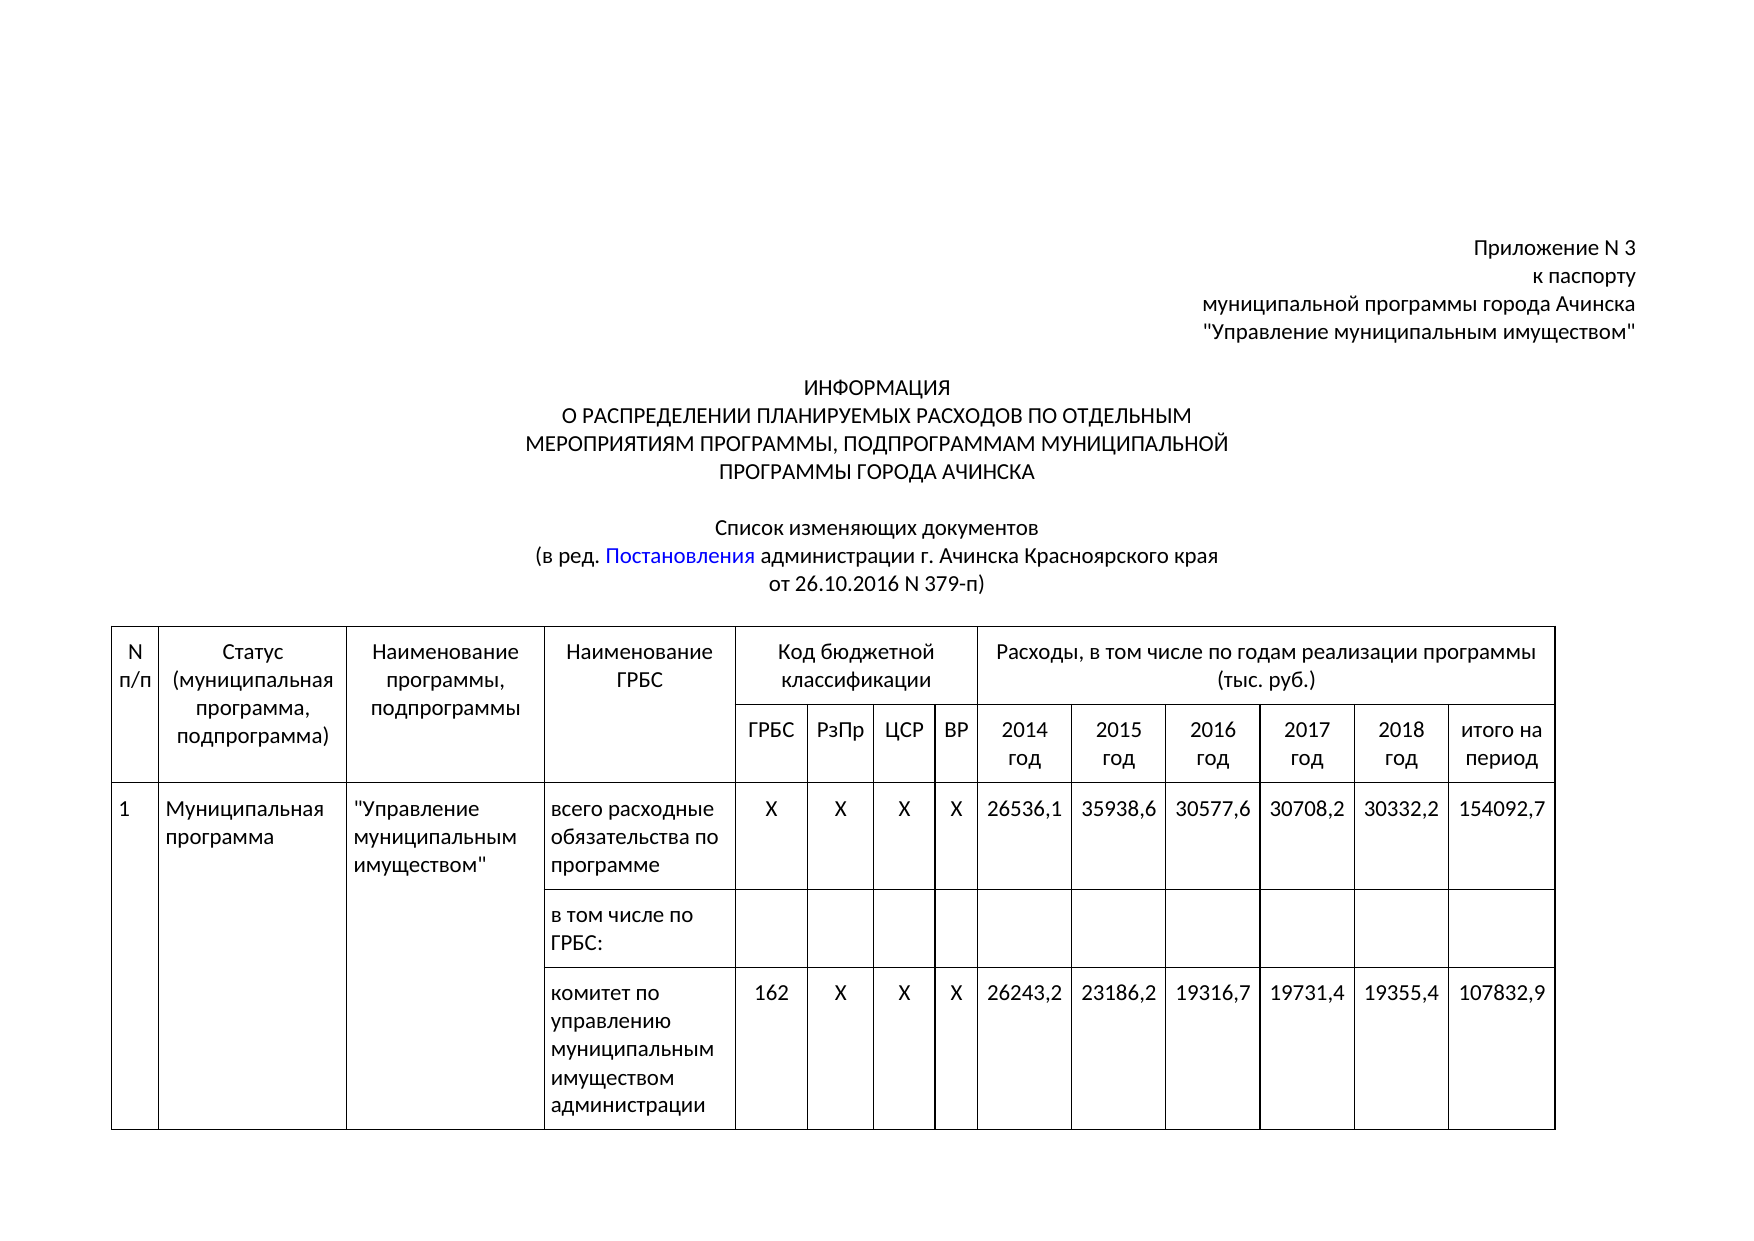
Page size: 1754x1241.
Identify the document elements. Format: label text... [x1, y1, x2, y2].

table_header Расходы, в том числе по годам реализации программы (тыс. руб.) [978, 627, 1554, 704]
table_cell 23186,2 [1072, 968, 1165, 1129]
text ПРОГРАММЫ ГОРОДА АЧИНСКА [118, 457, 1636, 485]
text (в ред. Постановления администрации г. Ачинска Красноярского края [118, 541, 1636, 569]
table_cell X [808, 968, 873, 1129]
table_cell 30332,2 [1355, 783, 1448, 888]
table_cell 154092,7 [1449, 783, 1554, 888]
table_cell [736, 890, 807, 967]
table_cell [874, 890, 934, 967]
table_cell 19355,4 [1355, 968, 1448, 1129]
table_cell 2016 год [1166, 705, 1259, 782]
table_cell 2014 год [978, 705, 1071, 782]
table_cell 2015 год [1072, 705, 1165, 782]
table_cell X [808, 783, 873, 888]
table_cell 2018 год [1355, 705, 1448, 782]
table_cell [1261, 890, 1354, 967]
table_header Код бюджетной классификации [736, 627, 977, 704]
table_cell X [874, 783, 934, 888]
table_cell РзПр [808, 705, 873, 782]
table_cell [1449, 890, 1554, 967]
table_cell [545, 968, 735, 1129]
table_cell 107832,9 [1449, 968, 1554, 1129]
table_header Наименование ГРБС [545, 627, 735, 782]
table_cell [1072, 890, 1165, 967]
table_cell [808, 890, 873, 967]
table_cell 19731,4 [1261, 968, 1354, 1129]
text от 26.10.2016 N 379-п) [118, 569, 1636, 597]
table_cell ВР [936, 705, 977, 782]
table_cell X [874, 968, 934, 1129]
table_header Статус (муниципальная программа, подпрограмма) [159, 627, 346, 782]
table_cell ЦСР [874, 705, 934, 782]
table_cell 1 [112, 783, 158, 1129]
table_cell [978, 890, 1071, 967]
text МЕРОПРИЯТИЯМ ПРОГРАММЫ, ПОДПРОГРАММАМ МУНИЦИПАЛЬНОЙ [118, 429, 1636, 457]
text "Управление муниципальным имуществом" [118, 317, 1636, 345]
table_cell X [736, 783, 807, 888]
table_cell "Управление муниципальным имуществом" [347, 783, 544, 1129]
table_cell [1355, 890, 1448, 967]
text муниципальной программы города Ачинска [118, 289, 1636, 317]
table_cell 19316,7 [1166, 968, 1259, 1129]
table_cell 26243,2 [978, 968, 1071, 1129]
text Список изменяющих документов [118, 513, 1636, 541]
table_cell всего расходные обязательства по программе [545, 783, 735, 888]
table_header N п/п [112, 627, 158, 782]
table_cell X [936, 968, 977, 1129]
text О РАСПРЕДЕЛЕНИИ ПЛАНИРУЕМЫХ РАСХОДОВ ПО ОТДЕЛЬНЫМ [118, 401, 1636, 429]
table_cell [1166, 890, 1259, 967]
table_cell 30708,2 [1261, 783, 1354, 888]
table_cell в том числе по ГРБС: [545, 890, 735, 967]
table_cell ГРБС [736, 705, 807, 782]
table_cell X [936, 783, 977, 888]
table_cell 26536,1 [978, 783, 1071, 888]
text к паспорту [118, 261, 1636, 289]
table_cell итого на период [1449, 705, 1554, 782]
table_cell Муниципальная программа [159, 783, 346, 1129]
table_cell [936, 890, 977, 967]
table_cell 162 [736, 968, 807, 1129]
table_cell 2017 год [1261, 705, 1354, 782]
text Приложение N 3 [118, 233, 1636, 261]
table_cell 30577,6 [1166, 783, 1259, 888]
text ИНФОРМАЦИЯ [118, 373, 1636, 401]
table_cell 35938,6 [1072, 783, 1165, 888]
table_header Наименование программы, подпрограммы [347, 627, 544, 782]
